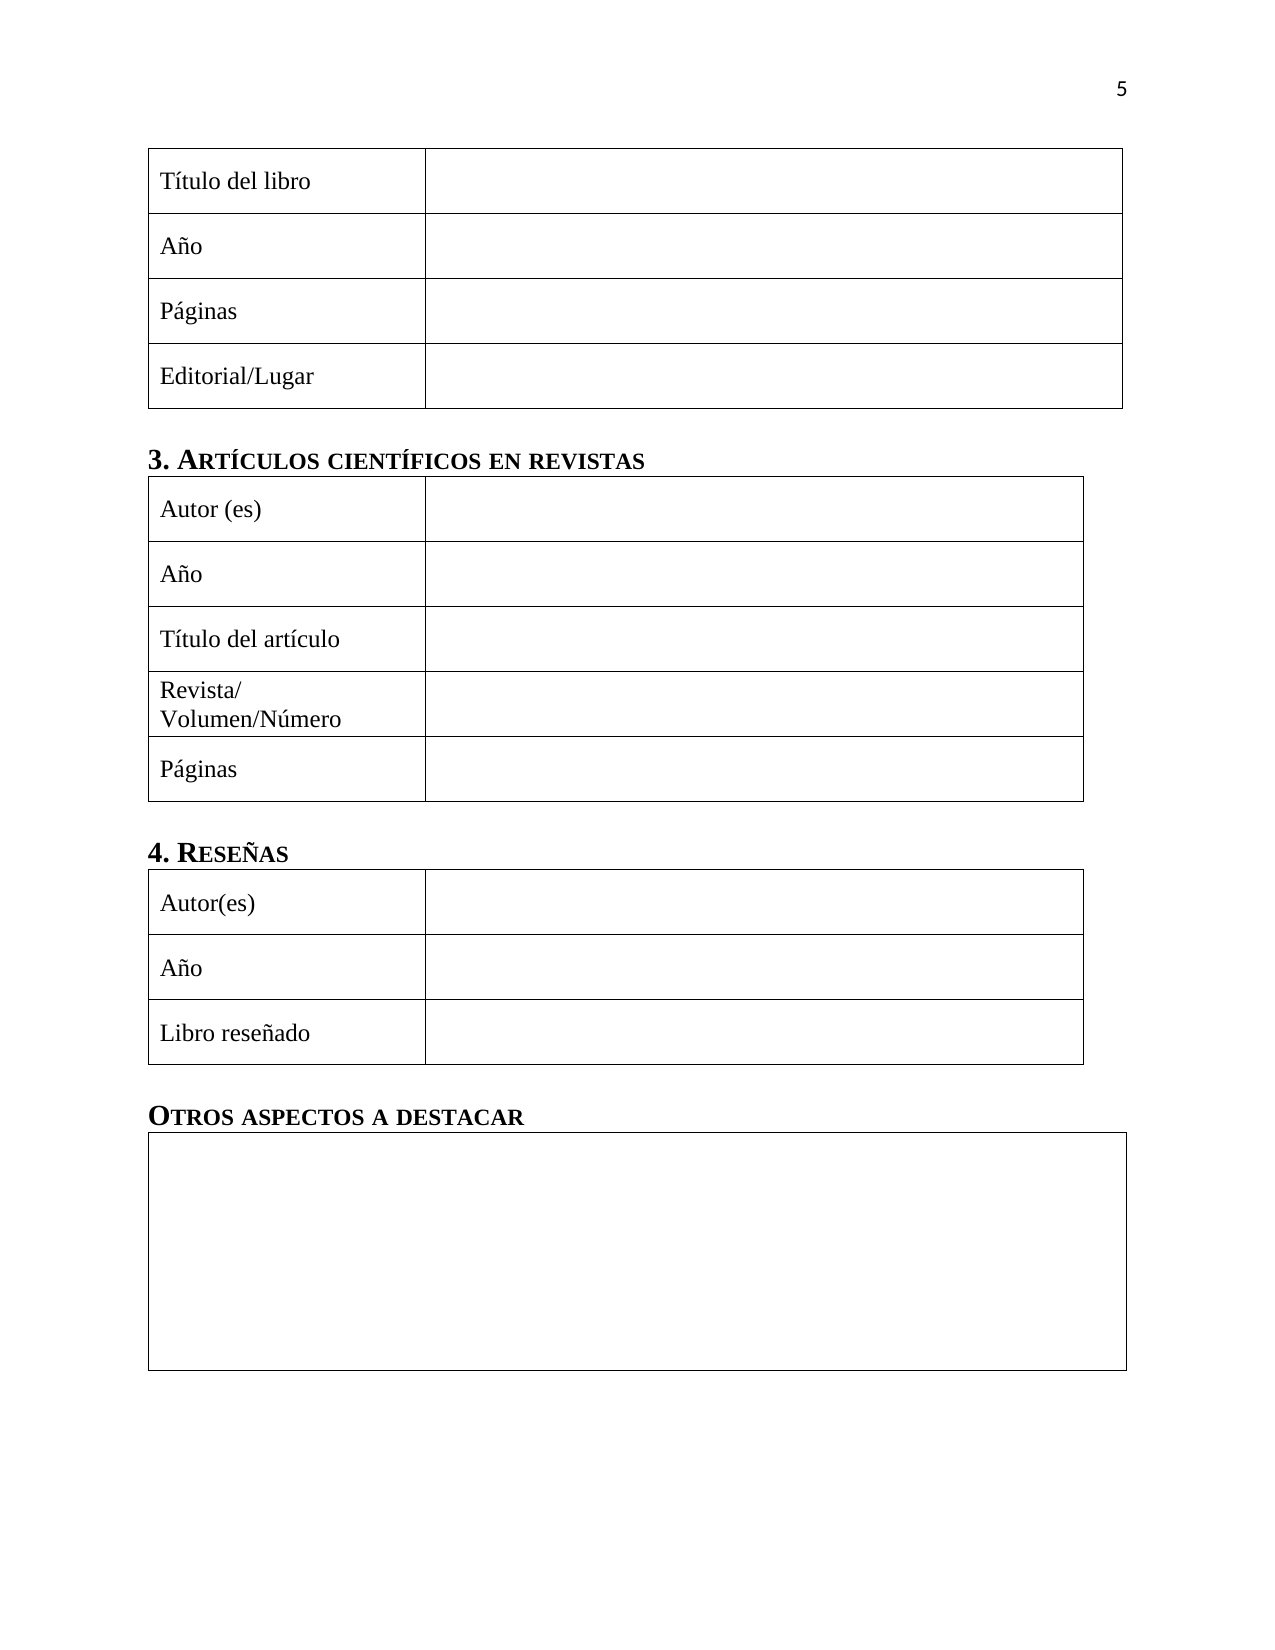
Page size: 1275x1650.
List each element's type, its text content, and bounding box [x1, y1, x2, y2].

table_cell [426, 214, 1122, 278]
table_cell [426, 1000, 1083, 1064]
text Otros aspectos a destacar [148, 1098, 1127, 1132]
table_cell [426, 344, 1122, 408]
table_header [149, 1133, 1126, 1370]
table_cell [426, 737, 1083, 801]
table_cell Año [149, 214, 425, 278]
table_cell Título del artículo [149, 607, 425, 671]
table_cell Libro reseñado [149, 1000, 425, 1064]
table_cell [426, 542, 1083, 606]
table_cell Título del libro [149, 149, 425, 213]
table_cell [426, 149, 1122, 213]
text 3. Artículos científicos en revistas [148, 442, 1127, 476]
table_header Autor(es) [149, 870, 425, 934]
table_cell Editorial/Lugar [149, 344, 425, 408]
table_cell [426, 935, 1083, 999]
table_header [426, 870, 1083, 934]
table_cell Año [149, 935, 425, 999]
table_cell Páginas [149, 279, 425, 343]
table_cell Páginas [149, 737, 425, 801]
table_cell [426, 279, 1122, 343]
table_header [426, 477, 1083, 541]
table_cell Año [149, 542, 425, 606]
table_cell Revista/ Volumen/Número [149, 672, 425, 736]
table_header Autor (es) [149, 477, 425, 541]
table_cell [426, 672, 1083, 736]
table_cell [426, 607, 1083, 671]
text 4. Reseñas [148, 835, 1127, 869]
